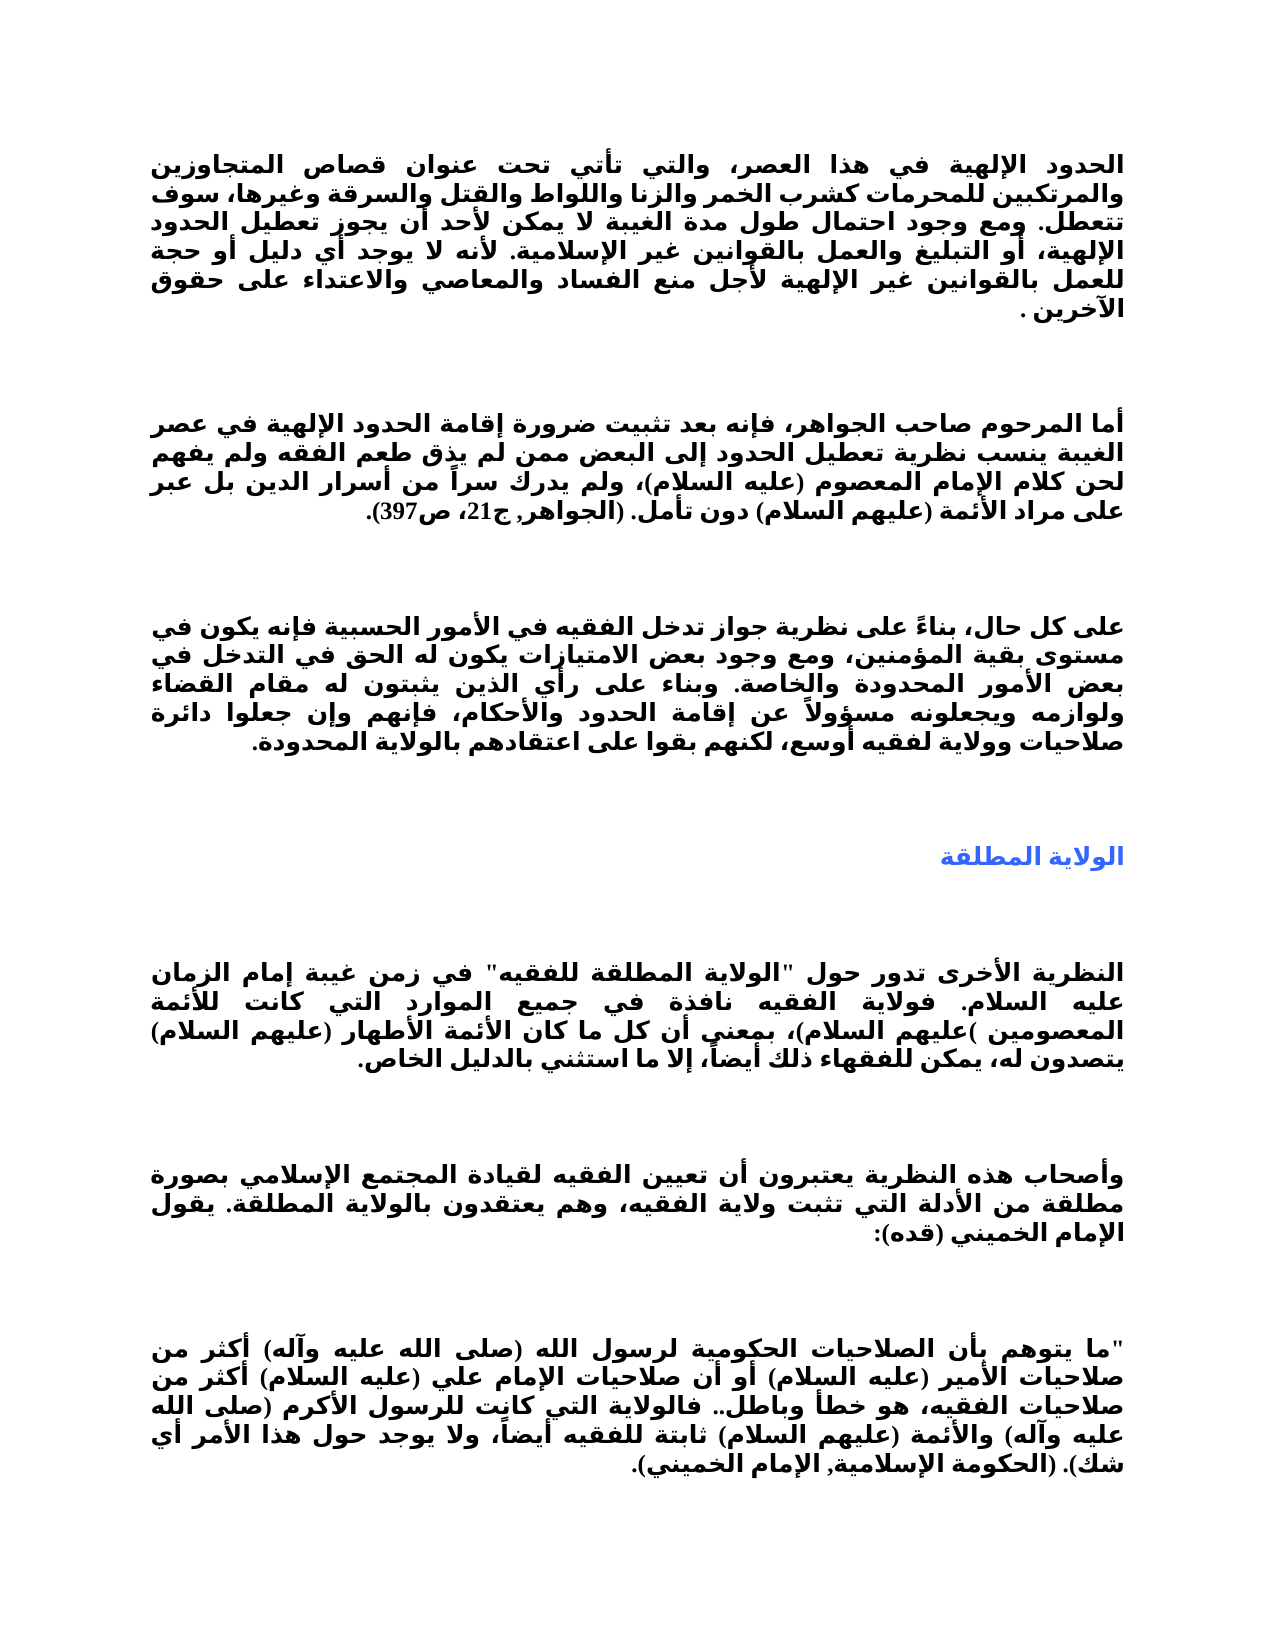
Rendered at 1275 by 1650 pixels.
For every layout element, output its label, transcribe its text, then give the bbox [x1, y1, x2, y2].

text على كل حال، بناءً على نظرية جواز تدخل الفقيه في الأمور الحسبية فإنه يكون في مستوى بقية المؤمنين، ومع وجود بعض الامتيازات يكون له الحق في التدخل في بعض الأمور المحدودة والخاصة. وبناء على رأي الذين يثبتون له مقام القضاء ولوازمه ويجعلونه مسؤولاً عن إقامة الحدود والأحكام، فإنهم وإن جعلوا دائرة صلاحيات وولاية لفقيه أوسع، لكنهم بقوا على اعتقادهم بالولاية المحدودة. [150, 612, 1125, 755]
text النظرية الأخرى تدور حول "الولاية المطلقة للفقيه" في زمن غيبة إمام الزمان عليه السلام. فولاية الفقيه نافذة في جميع الموارد التي كانت للأئمة المعصومين )عليهم السلام)، بمعنى أن كل ما كان الأئمة الأطهار (عليهم السلام) يتصدون له، يمكن للفقهاء ذلك أيضاً، إلا ما استثني بالدليل الخاص. [150, 958, 1125, 1073]
text "ما يتوهم بأن الصلاحيات الحكومية لرسول الله (صلى الله عليه وآله) أكثر من صلاحيات الأمير (عليه السلام) أو أن صلاحيات الإمام علي (عليه السلام) أكثر من صلاحيات الفقيه، هو خطأ وباطل.. فالولاية التي كانت للرسول الأكرم (صلى الله عليه وآله) والأئمة (عليهم السلام) ثابتة للفقيه أيضاً، ولا يوجد حول هذا الأمر أي شك). (الحكومة الإسلامية, الإمام الخميني). [150, 1334, 1125, 1477]
text أما المرحوم صاحب الجواهر، فإنه بعد تثبيت ضرورة إقامة الحدود الإلهية في عصر الغيبة ينسب نظرية تعطيل الحدود إلى البعض ممن لم يذق طعم الفقه ولم يفهم لحن كلام الإمام المعصوم (عليه السلام)، ولم يدرك سراً من أسرار الدين بل عبر على مراد الأئمة (عليهم السلام) دون تأمل. (الجواهر, ج21، ص397). [150, 409, 1125, 524]
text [150, 150, 1125, 322]
text وأصحاب هذه النظرية يعتبرون أن تعيين الفقيه لقيادة المجتمع الإسلامي بصورة مطلقة من الأدلة التي تثبت ولاية الفقيه، وهم يعتقدون بالولاية المطلقة. يقول الإمام الخميني (قده): [150, 1160, 1125, 1247]
text الولاية المطلقة [150, 842, 1125, 871]
